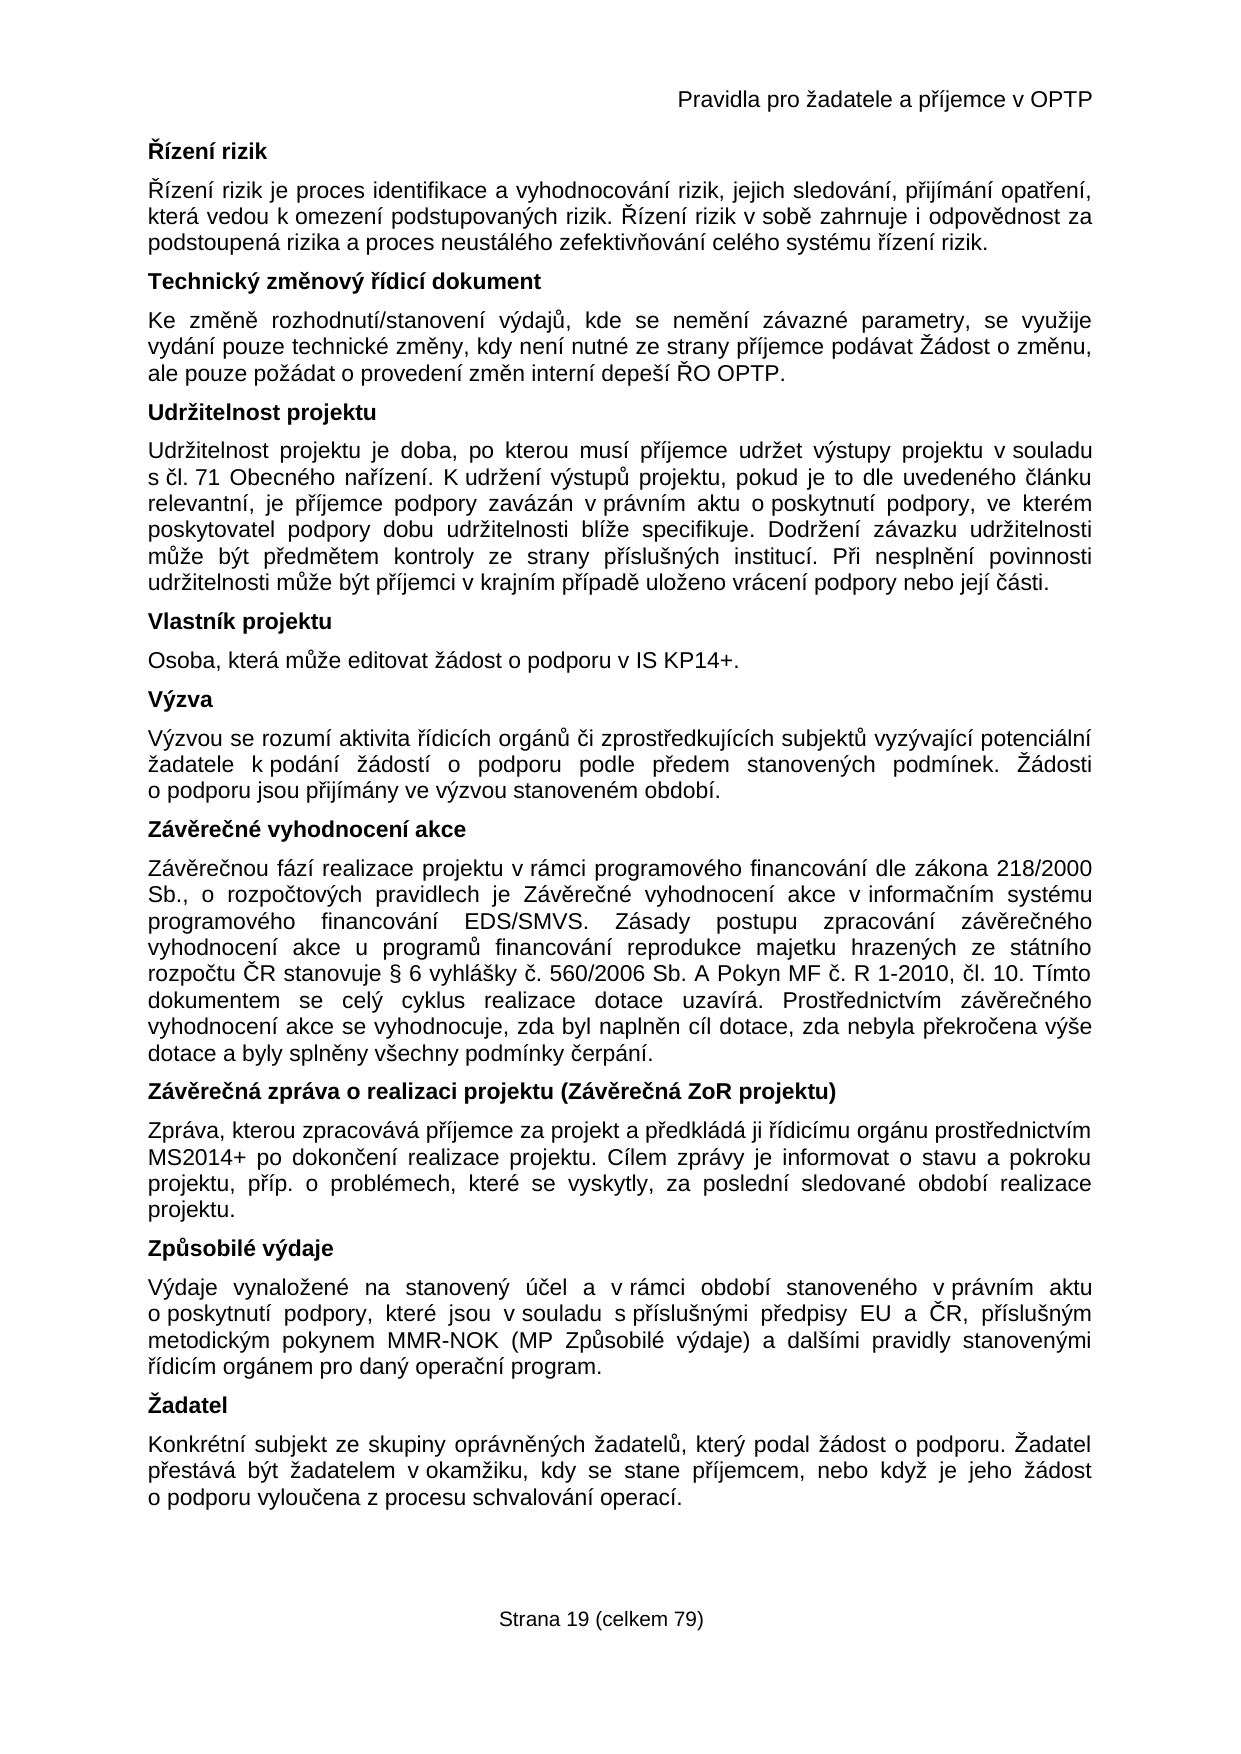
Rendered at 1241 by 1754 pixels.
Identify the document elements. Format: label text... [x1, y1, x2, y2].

text Způsobilé výdaje [148, 1235, 1092, 1261]
text Zpráva, kterou zpracovává příjemce za projekt a předkládá ji řídicímu orgánu prostřednictvím MS2014+ po dokončení realizace projektu. Cílem zprávy je informovat o stavu a pokroku projektu, příp. o problémech, které se vyskytly, za poslední sledované období realizace projektu. [148, 1117, 1092, 1223]
text Výdaje vynaložené na stanovený účel a v rámci období stanoveného v právním aktu o poskytnutí podpory, které jsou v souladu s příslušnými předpisy EU a ČR, příslušným metodickým pokynem MMR-NOK (MP Způsobilé výdaje) a dalšími pravidly stanovenými řídicím orgánem pro daný operační program. [148, 1274, 1092, 1379]
text Výzvou se rozumí aktivita řídicích orgánů či zprostředkujících subjektů vyzývající potenciální žadatele k podání žádostí o podporu podle předem stanovených podmínek. Žádosti o podporu jsou přijímány ve výzvou stanoveném období. [148, 724, 1092, 804]
text Udržitelnost projektu je doba, po kterou musí příjemce udržet výstupy projektu v souladu s čl. 71 Obecného nařízení. K udržení výstupů projektu, pokud je to dle uvedeného článku relevantní, je příjemce podpory zavázán v právním aktu o poskytnutí podpory, ve kterém poskytovatel podpory dobu udržitelnosti blíže specifikuje. Dodržení závazku udržitelnosti může být předmětem kontroly ze strany příslušných institucí. Při nesplnění povinnosti udržitelnosti může být příjemci v krajním případě uloženo vrácení podpory nebo její části. [148, 437, 1092, 596]
text Technický změnový řídicí dokument [148, 268, 1092, 294]
text Osoba, která může editovat žádost o podporu v IS KP14+. [148, 647, 1092, 673]
text Udržitelnost projektu [148, 398, 1092, 425]
text Závěrečná zpráva o realizaci projektu (Závěrečná ZoR projektu) [148, 1078, 1092, 1105]
text Řízení rizik je proces identifikace a vyhodnocování rizik, jejich sledování, přijímání opatření, která vedou k omezení podstupovaných rizik. Řízení rizik v sobě zahrnuje i odpovědnost za podstoupená rizika a proces neustálého zefektivňování celého systému řízení rizik. [148, 177, 1092, 256]
text Závěrečné vyhodnocení akce [148, 816, 1092, 842]
text Ke změně rozhodnutí/stanovení výdajů, kde se nemění závazné parametry, se využije vydání pouze technické změny, kdy není nutné ze strany příjemce podávat Žádost o změnu, ale pouze požádat o provedení změn interní depeší ŘO OPTP. [148, 307, 1092, 386]
text Výzva [148, 686, 1092, 712]
text Žadatel [148, 1392, 1092, 1418]
text Závěrečnou fází realizace projektu v rámci programového financování dle zákona 218/2000 Sb., o rozpočtových pravidlech je Závěrečné vyhodnocení akce v informačním systému programového financování EDS/SMVS. Zásady postupu zpracování závěrečného vyhodnocení akce u programů financování reprodukce majetku hrazených ze státního rozpočtu ČR stanovuje § 6 vyhlášky č. 560/2006 Sb. A Pokyn MF č. R 1-2010, čl. 10. Tímto dokumentem se celý cyklus realizace dotace uzavírá. Prostřednictvím závěrečného vyhodnocení akce se vyhodnocuje, zda byl naplněn cíl dotace, zda nebyla překročena výše dotace a byly splněny všechny podmínky čerpání. [148, 855, 1092, 1066]
text Vlastník projektu [148, 608, 1092, 634]
text Řízení rizik [148, 138, 1092, 164]
text Konkrétní subjekt ze skupiny oprávněných žadatelů, který podal žádost o podporu. Žadatel přestává být žadatelem v okamžiku, kdy se stane příjemcem, nebo když je jeho žádost o podporu vyloučena z procesu schvalování operací. [148, 1431, 1092, 1510]
